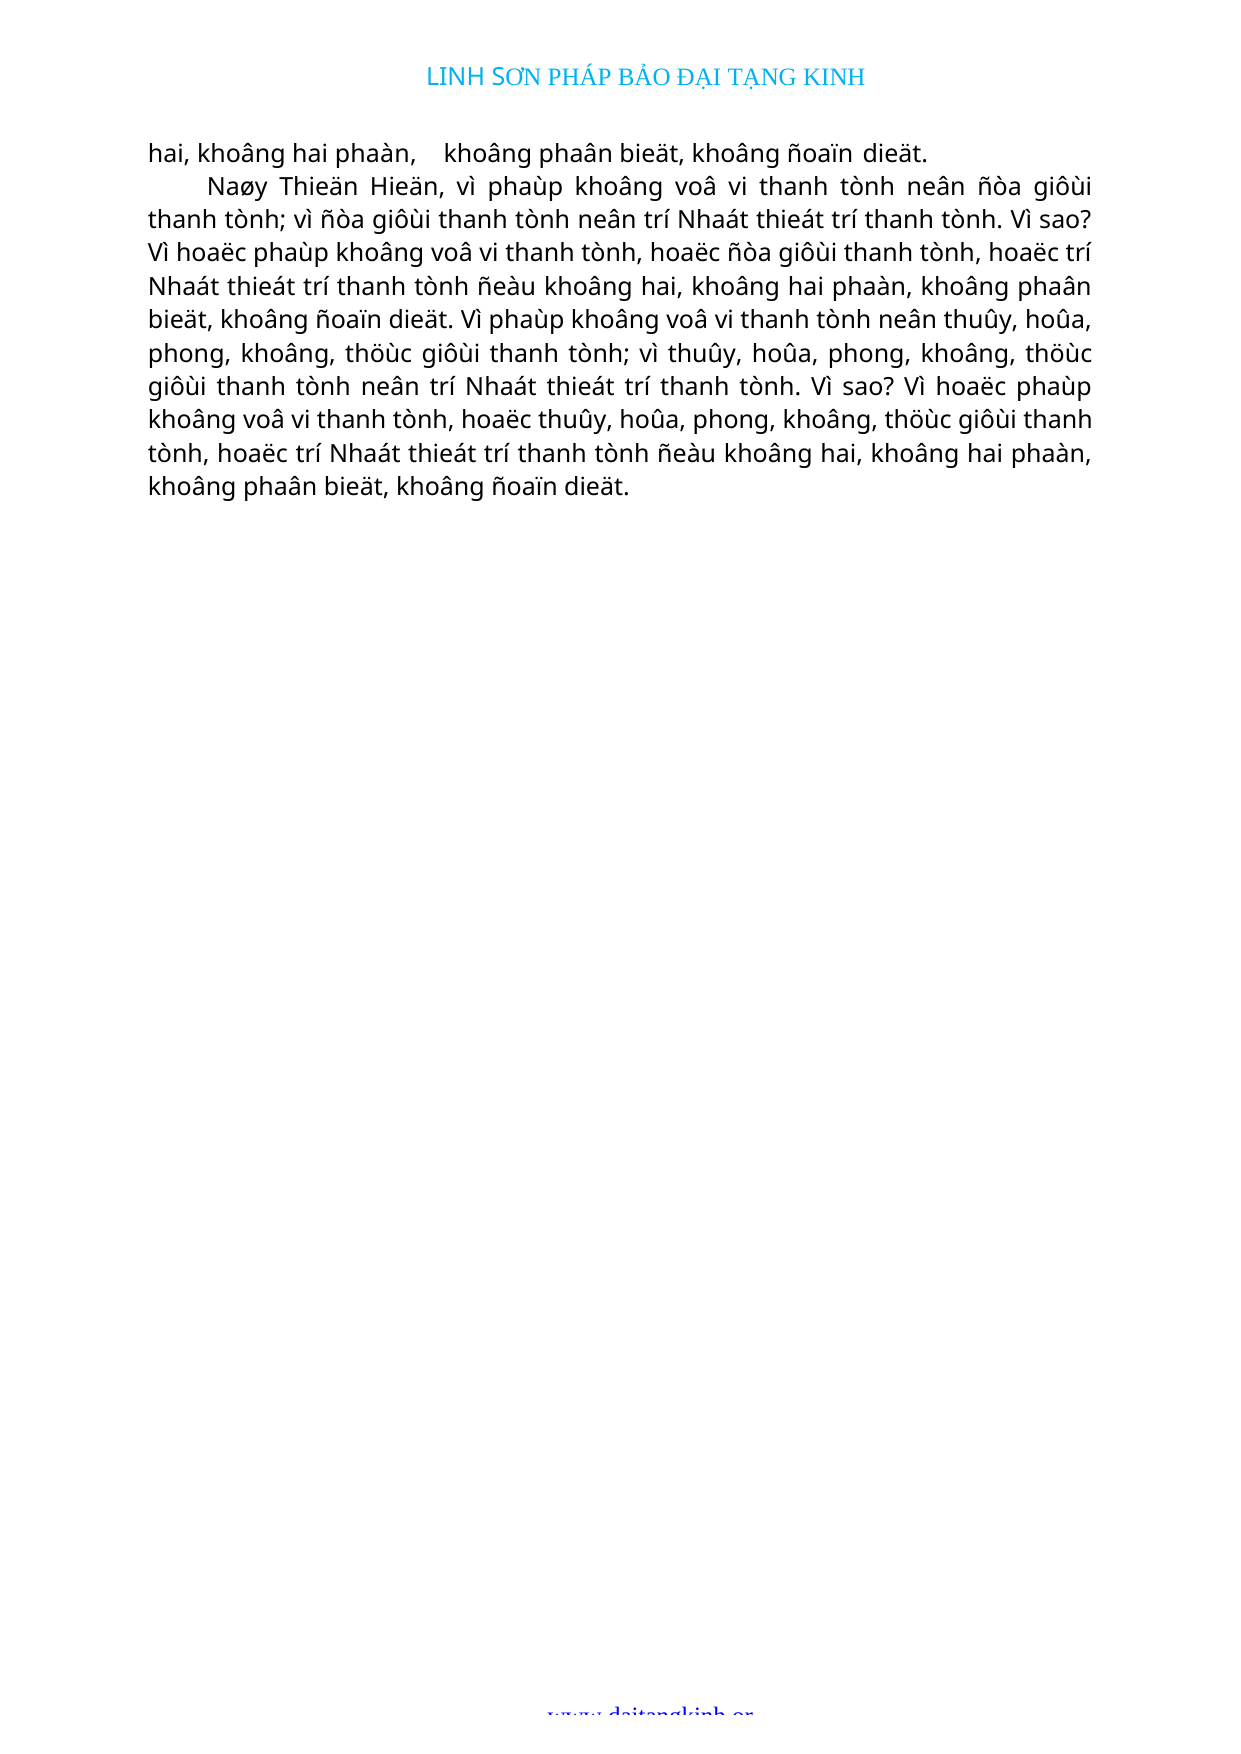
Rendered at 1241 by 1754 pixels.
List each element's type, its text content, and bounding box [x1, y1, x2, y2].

text Naøy Thieän Hieän, vì phaùp khoâng voâ vi thanh tònh neân ñòa giôùi thanh tònh; vì ñòa giôùi thanh tònh neân trí Nhaát thieát trí thanh tònh. Vì sao? Vì hoaëc phaùp khoâng voâ vi thanh tònh, hoaëc ñòa giôùi thanh tònh, hoaëc trí Nhaát thieát trí thanh tònh ñeàu khoâng hai, khoâng hai phaàn, khoâng phaân bieät, khoâng ñoaïn dieät. Vì phaùp khoâng voâ vi thanh tònh neân thuûy, hoûa, phong, khoâng, thöùc giôùi thanh tònh; vì thuûy, hoûa, phong, khoâng, thöùc giôùi thanh tònh neân trí Nhaát thieát trí thanh tònh. Vì sao? Vì hoaëc phaùp khoâng voâ vi thanh tònh, hoaëc thuûy, hoûa, phong, khoâng, thöùc giôùi thanh tònh, hoaëc trí Nhaát thieát trí thanh tònh ñeàu khoâng hai, khoâng hai phaàn, khoâng phaân bieät, khoâng ñoaïn dieät. [148, 169, 1093, 503]
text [148, 135, 1093, 169]
